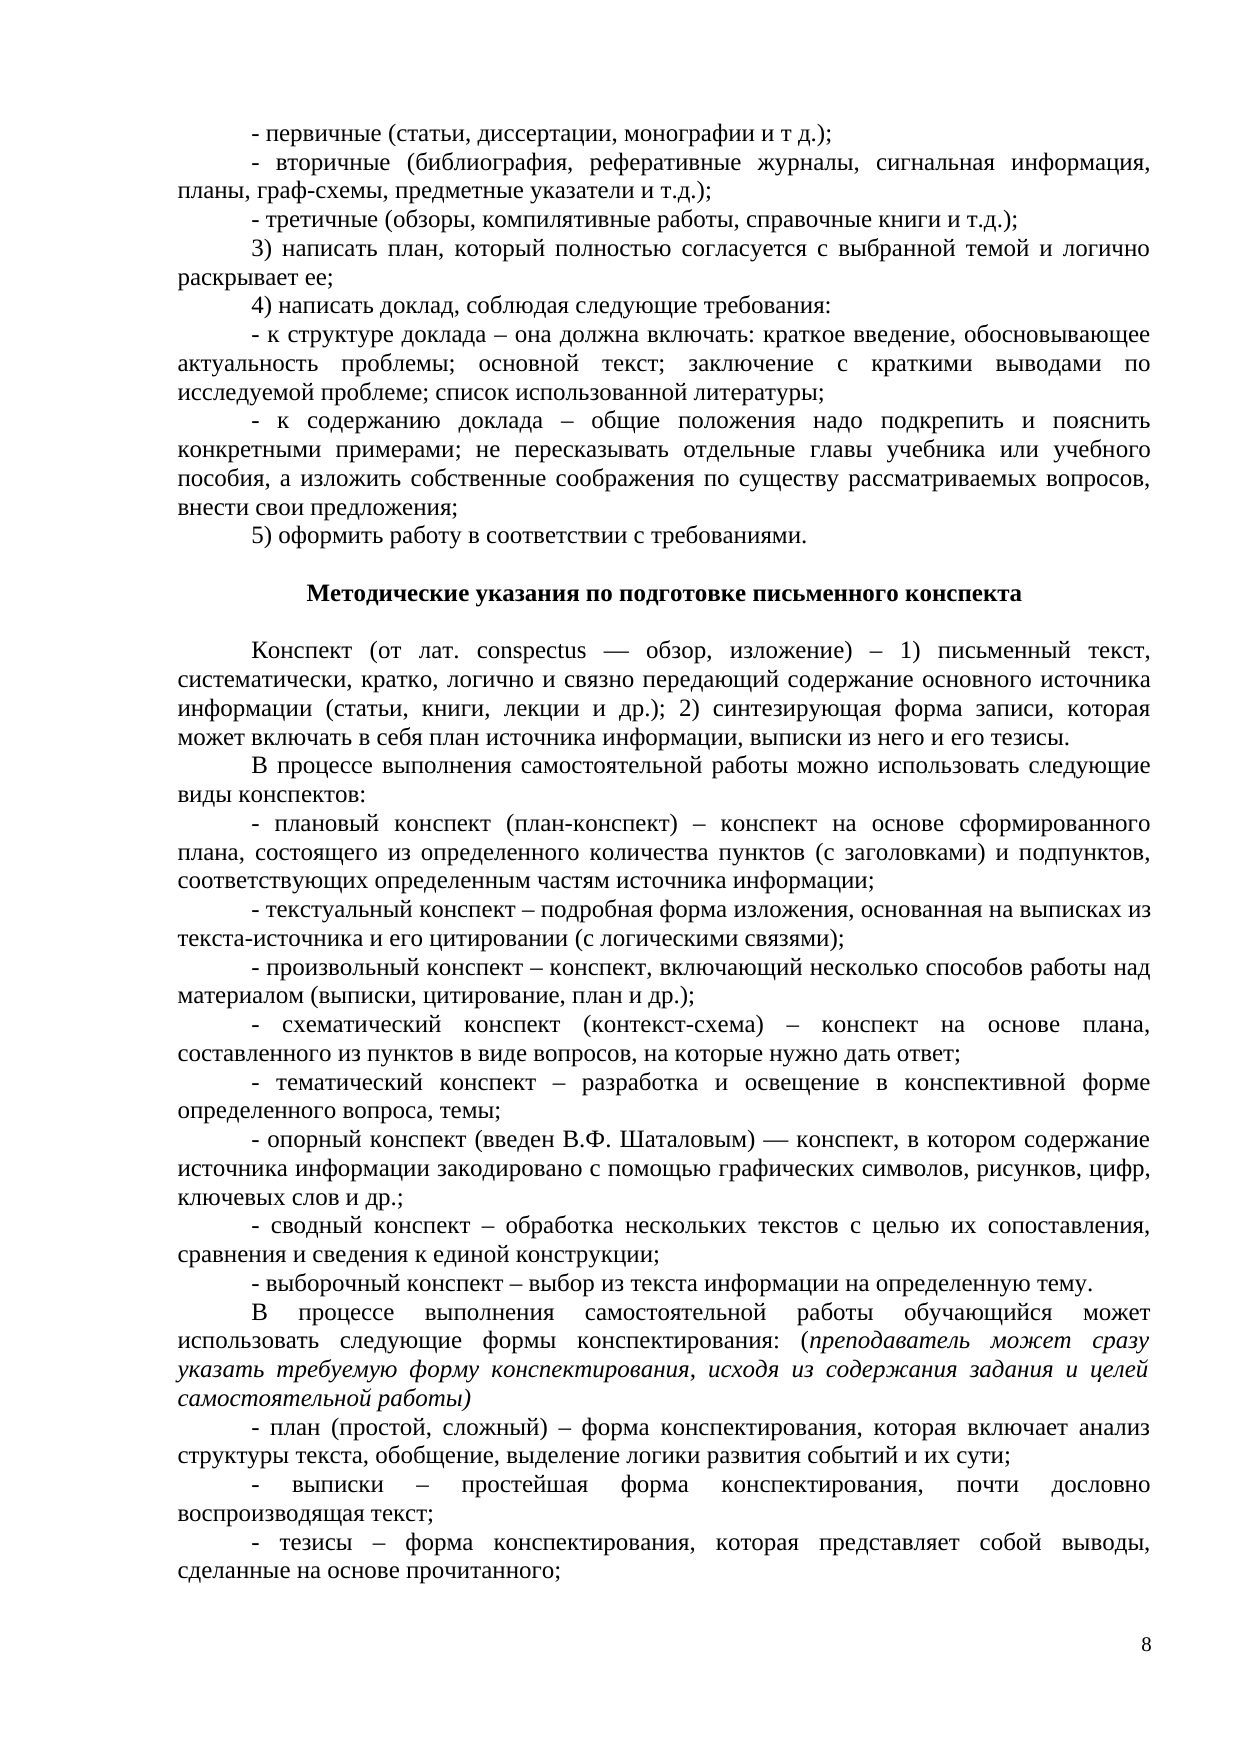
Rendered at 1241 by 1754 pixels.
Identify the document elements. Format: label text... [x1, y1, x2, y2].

text - сводный конспект – обработка нескольких текстов с целью их сопоставления, сравнения и сведения к единой конструкции; [177, 1211, 1152, 1268]
text - первичные (статьи, диссертации, монографии и т д.); [177, 118, 1152, 147]
text - плановый конспект (план-конспект) – конспект на основе сформированного плана, состоящего из определенного количества пунктов (с заголовками) и подпунктов, соответствующих определенным частям источника информации; [177, 808, 1152, 894]
text - план (простой, сложный) – форма конспектирования, которая включает анализ структуры текста, обобщение, выделение логики развития событий и их сути; [177, 1412, 1152, 1469]
text - выборочный конспект – выбор из текста информации на определенную тему. [177, 1268, 1152, 1297]
text 3) написать план, который полностью согласуется с выбранной темой и логично раскрывает ее; [177, 233, 1152, 291]
text - тематический конспект – разработка и освещение в конспективной форме определенного вопроса, темы; [177, 1067, 1152, 1124]
text - третичные (обзоры, компилятивные работы, справочные книги и т.д.); [177, 204, 1152, 233]
text - вторичные (библиография, реферативные журналы, сигнальная информация, планы, граф-схемы, предметные указатели и т.д.); [177, 147, 1152, 204]
text Конспект (от лат. conspectus — обзор, изложение) – 1) письменный текст, систематически, кратко, логично и связно передающий содержание основного источника информации (статьи, книги, лекции и др.); 2) синтезирующая форма записи, которая может включать в себя план источника информации, выписки из него и его тезисы. [177, 636, 1152, 751]
text В процессе выполнения самостоятельной работы обучающийся может использовать следующие формы конспектирования: (преподаватель может сразу указать требуемую форму конспектирования, исходя из содержания задания и целей самостоятельной работы) [177, 1297, 1152, 1412]
text - произвольный конспект – конспект, включающий несколько способов работы над материалом (выписки, цитирование, план и др.); [177, 952, 1152, 1009]
text - схематический конспект (контекст-схема) – конспект на основе плана, составленного из пунктов в виде вопросов, на которые нужно дать ответ; [177, 1009, 1152, 1067]
text - к структуре доклада – она должна включать: краткое введение, обосновывающее актуальность проблемы; основной текст; заключение с краткими выводами по исследуемой проблеме; список использованной литературы; [177, 319, 1152, 406]
text 4) написать доклад, соблюдая следующие требования: [177, 291, 1152, 319]
text - текстуальный конспект – подробная форма изложения, основанная на выписках из текста-источника и его цитировании (с логическими связями); [177, 894, 1152, 952]
text Методические указания по подготовке письменного конспекта [177, 578, 1152, 607]
text - к содержанию доклада – общие положения надо подкрепить и пояснить конкретными примерами; не пересказывать отдельные главы учебника или учебного пособия, а изложить собственные соображения по существу рассматриваемых вопросов, внести свои предложения; [177, 406, 1152, 521]
text 5) оформить работу в соответствии с требованиями. [177, 521, 1152, 549]
text - опорный конспект (введен В.Ф. Шаталовым) — конспект, в котором содержание источника информации закодировано с помощью графических символов, рисунков, цифр, ключевых слов и др.; [177, 1124, 1152, 1211]
text В процессе выполнения самостоятельной работы можно использовать следующие виды конспектов: [177, 751, 1152, 808]
text - выписки – простейшая форма конспектирования, почти дословно воспроизводящая текст; [177, 1469, 1152, 1527]
text - тезисы – форма конспектирования, которая представляет собой выводы, сделанные на основе прочитанного; [177, 1527, 1152, 1584]
